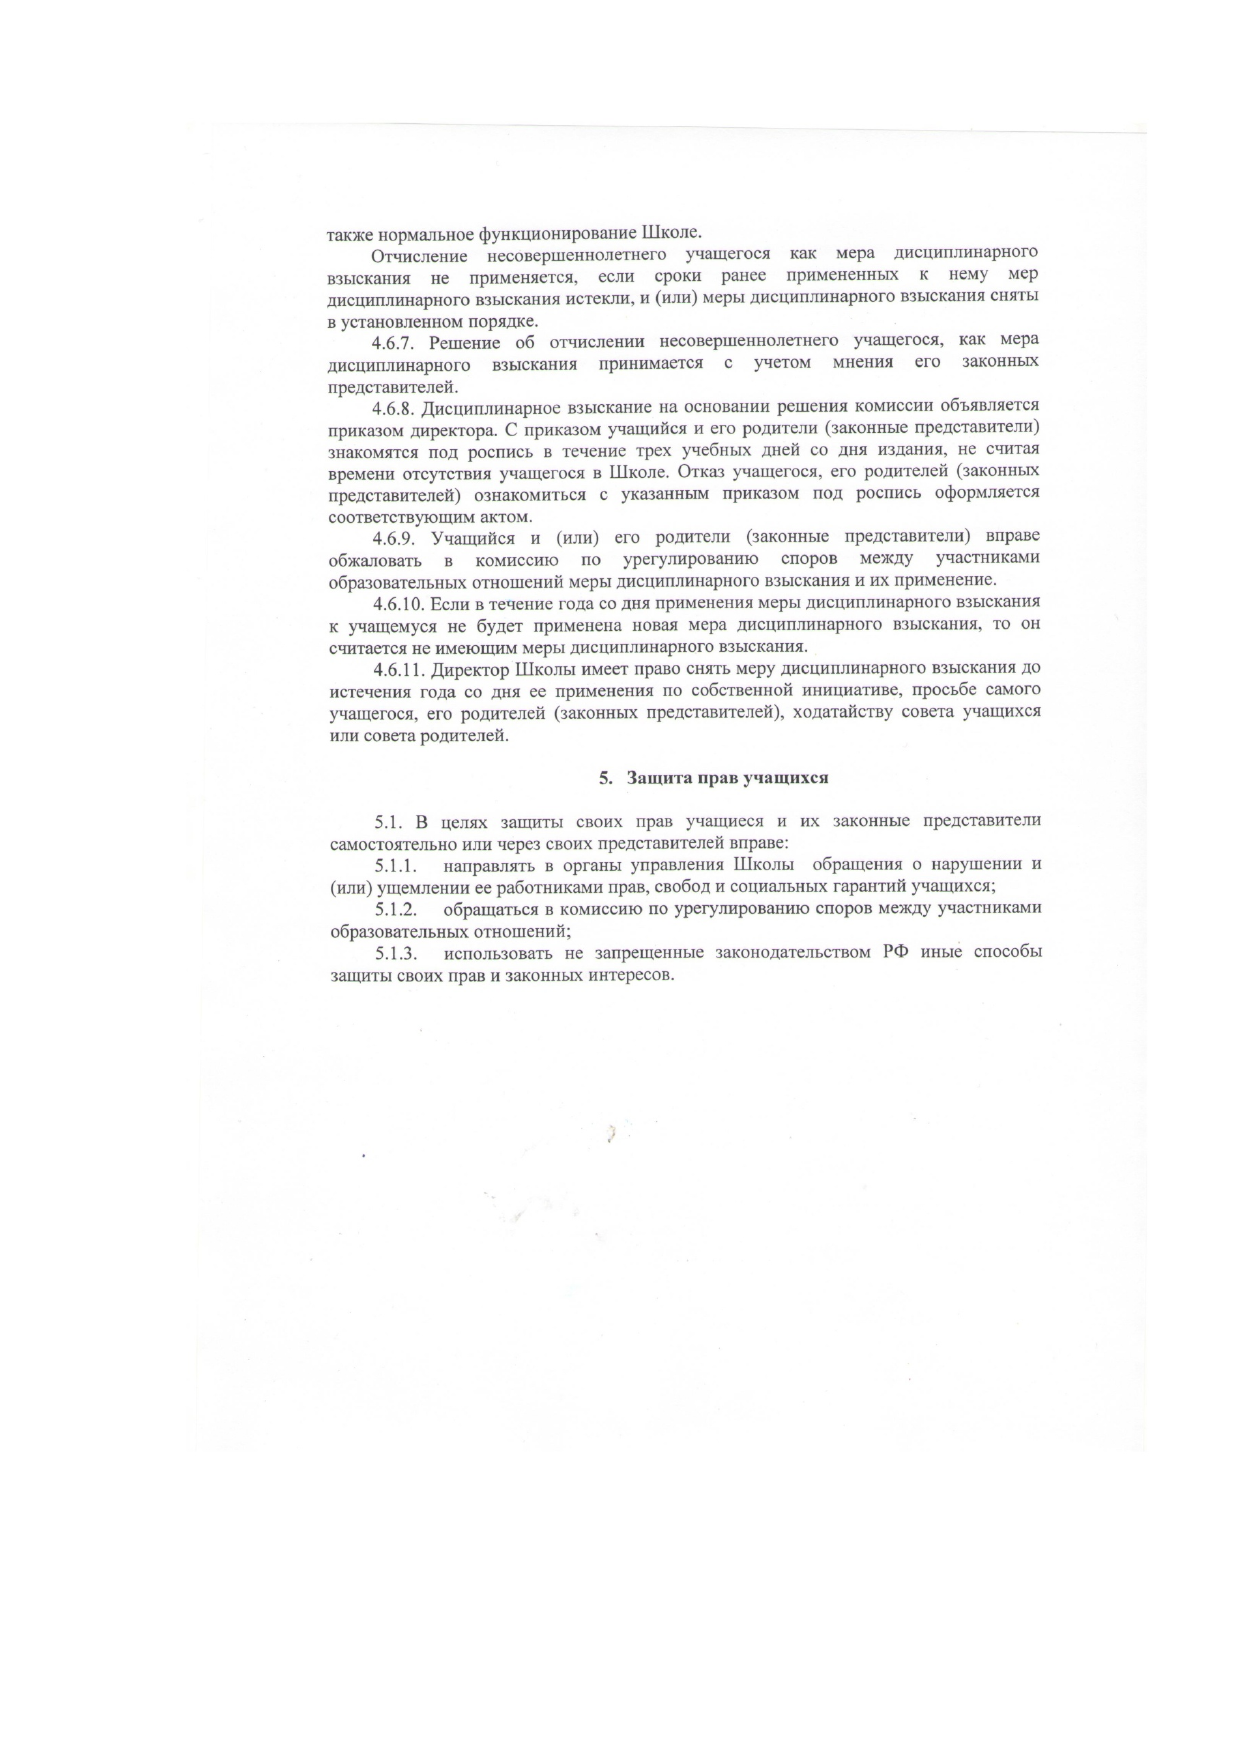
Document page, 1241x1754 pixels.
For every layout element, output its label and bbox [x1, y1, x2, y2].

picture [177, 118, 1152, 1456]
